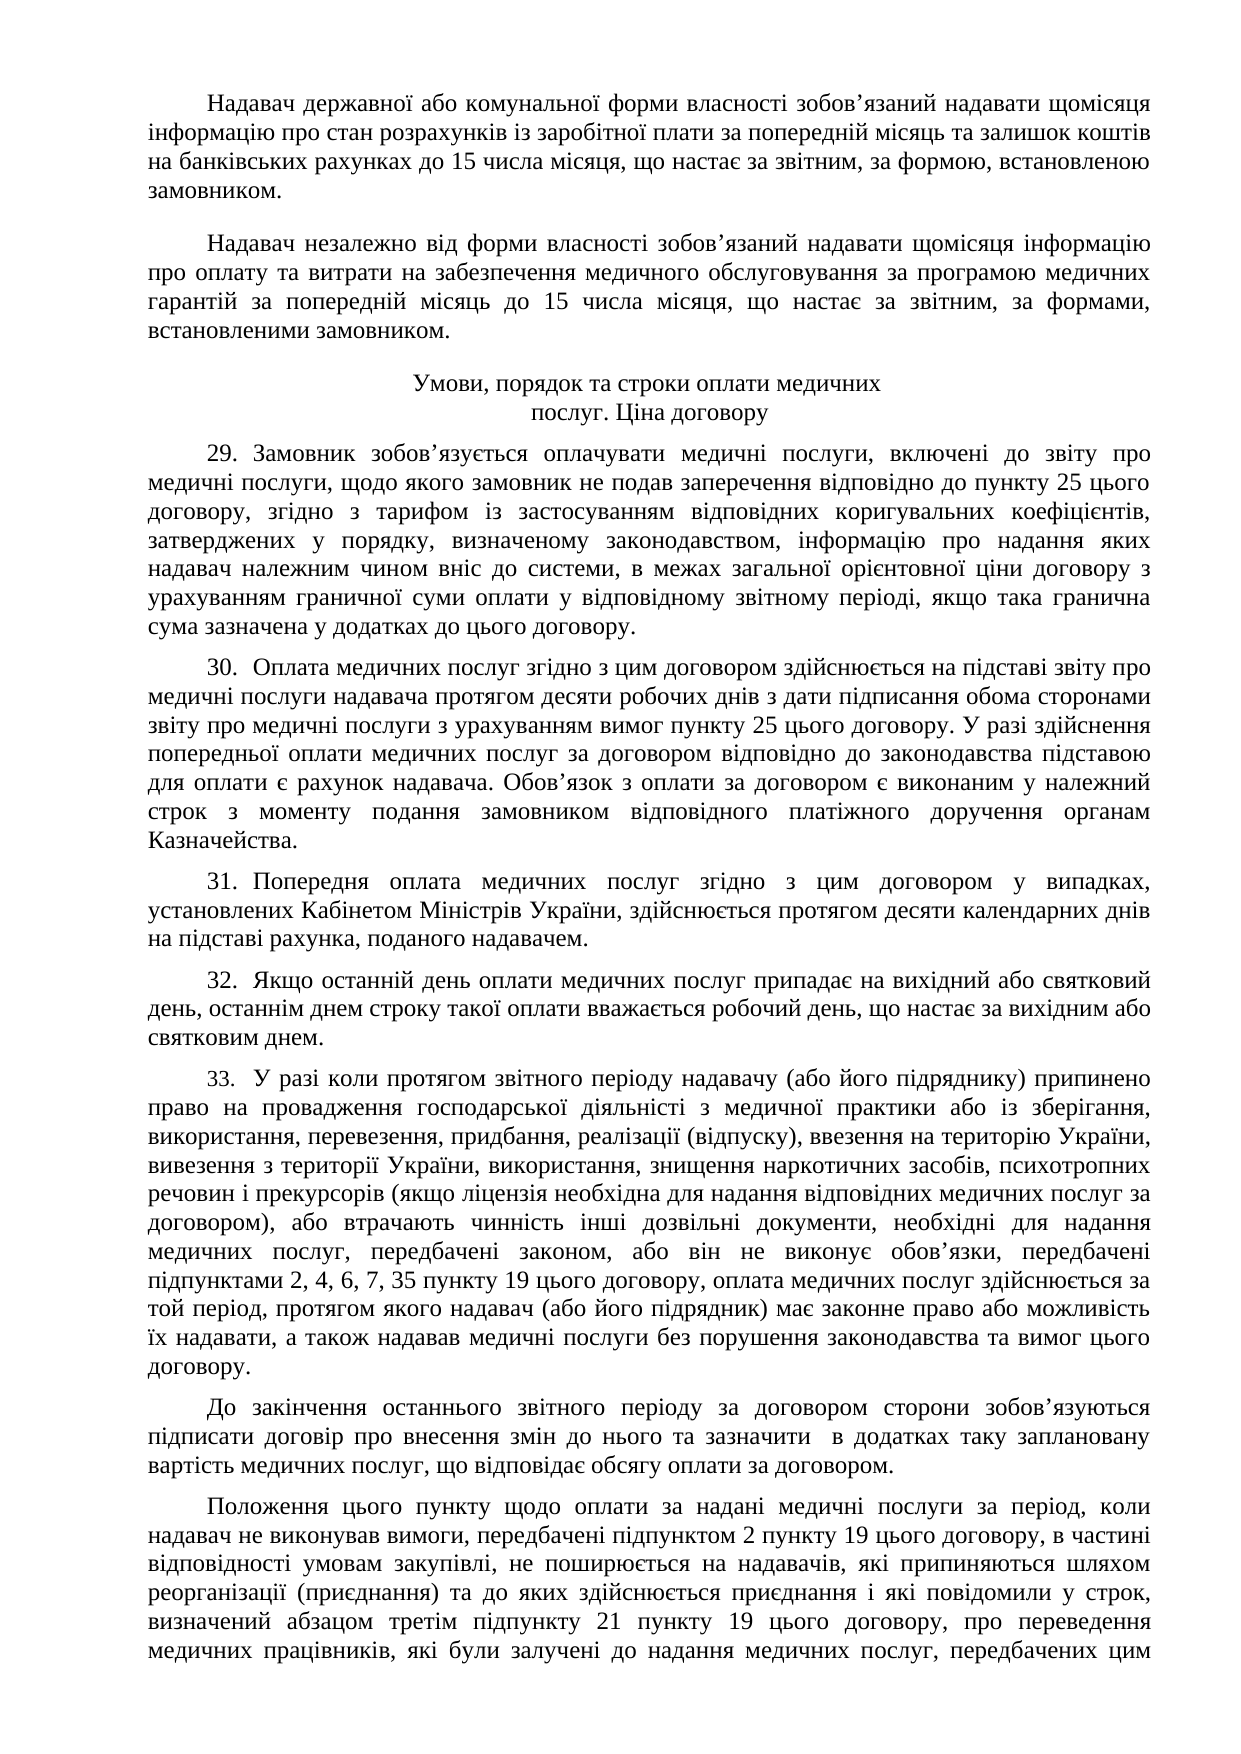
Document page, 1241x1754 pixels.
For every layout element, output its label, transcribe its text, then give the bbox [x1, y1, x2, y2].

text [148, 1491, 1152, 1663]
text До закінчення останнього звітного періоду за договором сторони зобов’язуються підписати договір про внесення змін до нього та зазначити в додатках таку заплановану вартість медичних послуг, що відповідає обсягу оплати за договором. [148, 1392, 1152, 1478]
list Замовник зобов’язується оплачувати медичні послуги, включені до звіту про медичні послуги, щодо якого замовник не подав заперечення відповідно до пункту 25 цього договору, згідно з тарифом із застосуванням відповідних коригувальних коефіцієнтів, затверджених у порядку, визначеному законодавством, інформацію про надання яких надавач належним чином вніс до системи, в межах загальної орієнтовної ціни договору з урахуванням граничної суми оплати у відповідному звітному періоді, якщо така гранична сума зазначена у додатках до цього договору. [148, 438, 1152, 640]
list У разі коли протягом звітного періоду надавачу (або його підряднику) припинено право на провадження господарської діяльністі з медичної практики або із зберігання, використання, перевезення, придбання, реалізації (відпуску), ввезення на територію України, вивезення з території України, використання, знищення наркотичних засобів, психотропних речовин і прекурсорів (якщо ліцензія необхідна для надання відповідних медичних послуг за договором), або втрачають чинність інші дозвільні документи, необхідні для надання медичних послуг, передбачені законом, або він не виконує обов’язки, передбачені підпунктами 2, 4, 6, 7, 35 пункту 19 цього договору, оплата медичних послуг здійснюється за той період, протягом якого надавач (або його підрядник) має законне право або можливість їх надавати, а також надавав медичні послуги без порушення законодавства та вимог цього договору. [148, 1063, 1152, 1380]
text Надавач незалежно від форми власності зобов’язаний надавати щомісяця інформацію про оплату та витрати на забезпечення медичного обслуговування за програмою медичних гарантій за попередній місяць до 15 числа місяця, що настає за звітним, за формами, встановленими замовником. [148, 228, 1152, 343]
text Надавач державної або комунальної форми власності зобов’язаний надавати щомісяця інформацію про стан розрахунків із заробітної плати за попередній місяць та залишок коштів на банківських рахунках до 15 числа місяця, що настає за звітним, за формою, встановленою замовником. [148, 88, 1152, 203]
text Умови, порядок та строки оплати медичних послуг. Ціна договору [148, 368, 1152, 426]
list Попередня оплата медичних послуг згідно з цим договором у випадках, установлених Кабінетом Міністрів України, здійснюється протягом десяти календарних днів на підставі рахунка, поданого надавачем. [148, 866, 1152, 952]
list Якщо останній день оплати медичних послуг припадає на вихідний або святковий день, останнім днем строку такої оплати вважається робочий день, що настає за вихідним або святковим днем. [148, 965, 1152, 1051]
list Оплата медичних послуг згідно з цим договором здійснюється на підставі звіту про медичні послуги надавача протягом десяти робочих днів з дати підписання обома сторонами звіту про медичні послуги з урахуванням вимог пункту 25 цього договору. У разі здійснення попередньої оплати медичних послуг за договором відповідно до законодавства підставою для оплати є рахунок надавача. Обов’язок з оплати за договором є виконаним у належний строк з моменту подання замовником відповідного платіжного доручення органам Казначейства. [148, 652, 1152, 853]
